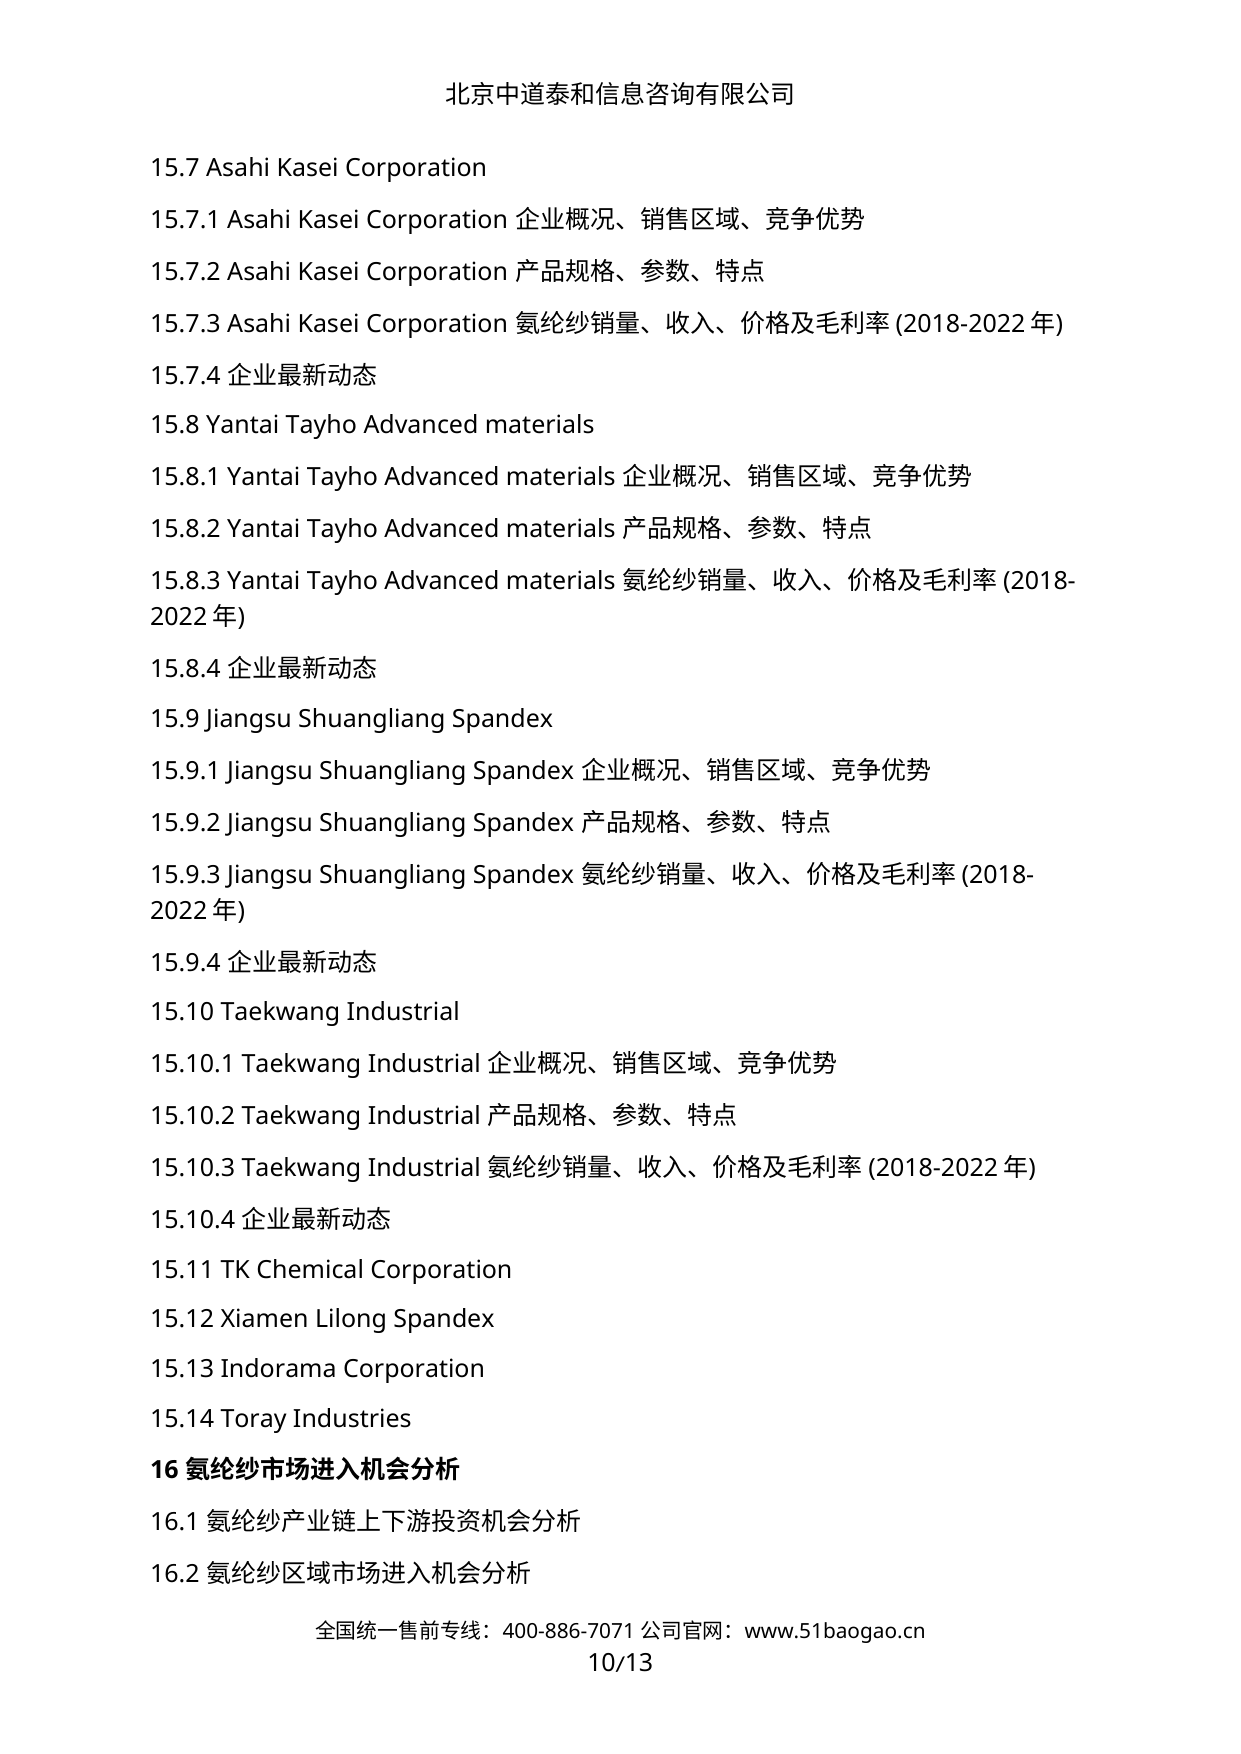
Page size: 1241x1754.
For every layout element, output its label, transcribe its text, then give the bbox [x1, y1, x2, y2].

text 15.10 Taekwang Industrial [150, 994, 1090, 1028]
text 15.7.2 Asahi Kasei Corporation 产品规格、参数、特点 [150, 252, 1090, 288]
text 15.11 TK Chemical Corporation [150, 1251, 1090, 1285]
text 15.7.3 Asahi Kasei Corporation 氨纶纱销量、收入、价格及毛利率 (2018-2022年) [150, 303, 1090, 340]
text 15.14 Toray Industries [150, 1400, 1090, 1434]
text 15.9 Jiangsu Shuangliang Spandex [150, 701, 1090, 735]
text 15.9.4 企业最新动态 [150, 942, 1090, 978]
text 15.8.2 Yantai Tayho Advanced materials 产品规格、参数、特点 [150, 509, 1090, 545]
text 16 氨纶纱市场进入机会分析 [150, 1450, 1090, 1486]
text 16.1 氨纶纱产业链上下游投资机会分析 [150, 1502, 1090, 1538]
text 15.7.4 企业最新动态 [150, 355, 1090, 392]
text 15.7 Asahi Kasei Corporation [150, 150, 1090, 184]
text 15.7.1 Asahi Kasei Corporation 企业概况、销售区域、竞争优势 [150, 200, 1090, 236]
text 15.10.3 Taekwang Industrial 氨纶纱销量、收入、价格及毛利率 (2018-2022年) [150, 1147, 1090, 1184]
text 16.2 氨纶纱区域市场进入机会分析 [150, 1554, 1090, 1590]
text 15.9.3 Jiangsu Shuangliang Spandex 氨纶纱销量、收入、价格及毛利率 (2018-2022年) [150, 854, 1090, 927]
text 15.9.2 Jiangsu Shuangliang Spandex 产品规格、参数、特点 [150, 802, 1090, 838]
text 15.8 Yantai Tayho Advanced materials [150, 407, 1090, 441]
text 15.10.2 Taekwang Industrial 产品规格、参数、特点 [150, 1096, 1090, 1132]
text 15.10.1 Taekwang Industrial 企业概况、销售区域、竞争优势 [150, 1044, 1090, 1080]
text 15.8.1 Yantai Tayho Advanced materials 企业概况、销售区域、竞争优势 [150, 457, 1090, 493]
text 15.8.3 Yantai Tayho Advanced materials 氨纶纱销量、收入、价格及毛利率 (2018-2022年) [150, 561, 1090, 633]
text 15.10.4 企业最新动态 [150, 1199, 1090, 1236]
text 15.9.1 Jiangsu Shuangliang Spandex 企业概况、销售区域、竞争优势 [150, 750, 1090, 787]
text 15.13 Indorama Corporation [150, 1351, 1090, 1385]
text 15.8.4 企业最新动态 [150, 649, 1090, 685]
text 15.12 Xiamen Lilong Spandex [150, 1301, 1090, 1335]
